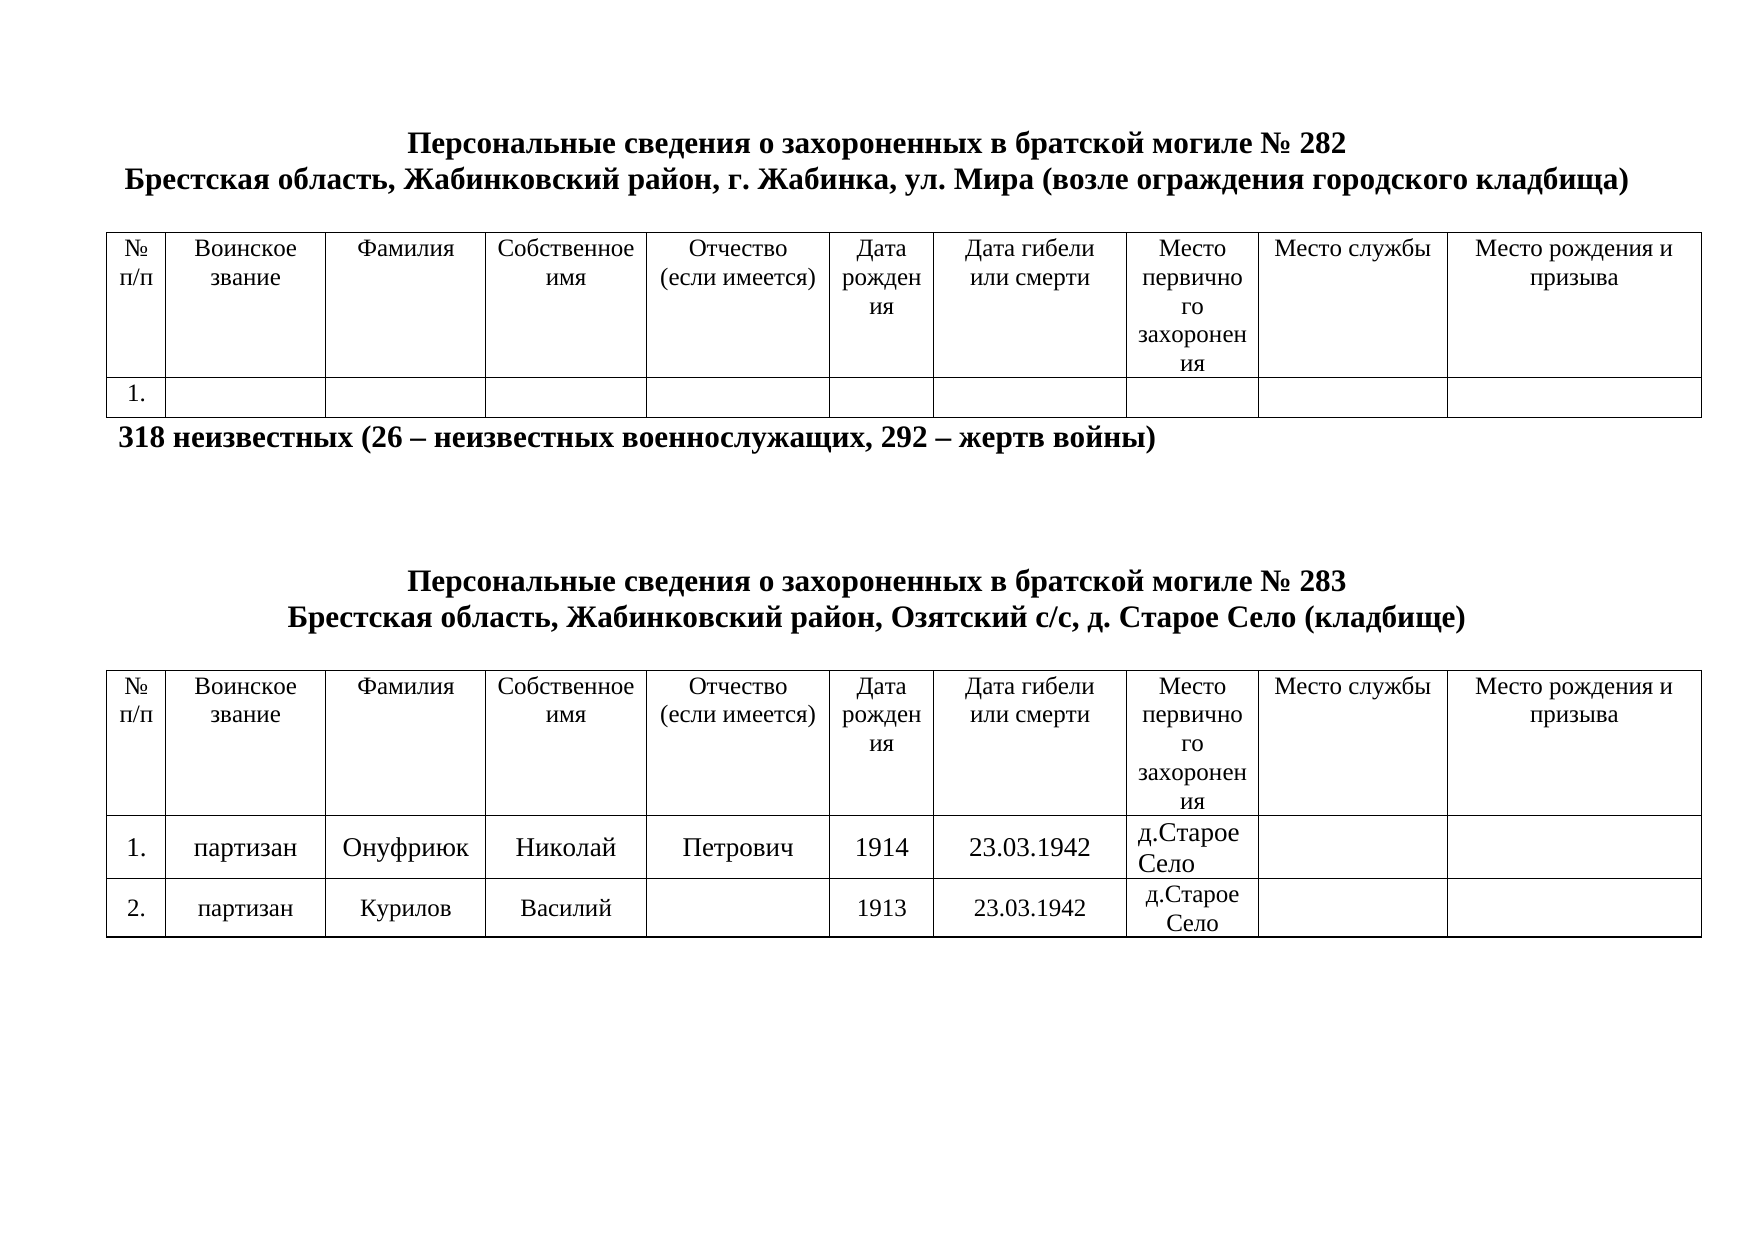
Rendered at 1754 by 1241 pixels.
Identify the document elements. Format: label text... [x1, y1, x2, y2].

table_cell [647, 879, 829, 936]
table_header Место первичного захоронения [1127, 671, 1258, 814]
table_header Фамилия [326, 233, 485, 377]
table_cell Курилов [326, 879, 485, 936]
table_cell [1448, 816, 1701, 878]
table_header Воинское звание [166, 233, 325, 377]
text Персональные сведения о захороненных в братской могиле № 282 [118, 124, 1636, 160]
table_cell [166, 378, 325, 417]
table_cell [1127, 378, 1258, 417]
table_cell [934, 378, 1126, 417]
table_cell Петрович [647, 816, 829, 878]
table_header № п/п [107, 233, 165, 377]
table_cell [830, 378, 933, 417]
table_header Дата гибели или смерти [934, 233, 1126, 377]
table_cell 1914 [830, 816, 933, 878]
table_cell Василий [486, 879, 646, 936]
table_cell [1259, 816, 1447, 878]
table_cell [1448, 378, 1701, 417]
table_header № п/п [107, 671, 165, 814]
table_cell Николай [486, 816, 646, 878]
table_header Собственное имя [486, 671, 646, 814]
table_cell [1259, 879, 1447, 936]
table_cell 1913 [830, 879, 933, 936]
text Брестская область, Жабинковский район, г. Жабинка, ул. Мира (возле ограждения городского кладбища) [118, 160, 1636, 196]
table_cell [1448, 879, 1701, 936]
table_cell 1. [107, 378, 165, 417]
text Брестская область, Жабинковский район, Озятский с/с, д. Старое Село (кладбище) [118, 598, 1636, 634]
table_cell 23.03.1942 [934, 879, 1126, 936]
table_cell [647, 378, 829, 417]
table_header Воинское звание [166, 671, 325, 814]
table_header Место службы [1259, 233, 1447, 377]
table_cell д.Старое Село [1127, 816, 1258, 878]
table_header Место первичного захоронения [1127, 233, 1258, 377]
table_cell партизан [166, 879, 325, 936]
table_cell 1. [107, 816, 165, 878]
text Персональные сведения о захороненных в братской могиле № 283 [118, 562, 1636, 598]
table_cell д.Старое Село [1127, 879, 1258, 936]
table_header Дата рождения [830, 671, 933, 814]
table_cell 23.03.1942 [934, 816, 1126, 878]
table_cell 2. [107, 879, 165, 936]
table_header Место рождения и призыва [1448, 671, 1701, 814]
table_cell Онуфриюк [326, 816, 485, 878]
table_header Дата гибели или смерти [934, 671, 1126, 814]
table_cell [486, 378, 646, 417]
table_cell [326, 378, 485, 417]
table_header Дата рождения [830, 233, 933, 377]
table_header Место рождения и призыва [1448, 233, 1701, 377]
table_header Фамилия [326, 671, 485, 814]
table_header Собственное имя [486, 233, 646, 377]
table_header Место службы [1259, 671, 1447, 814]
table_cell партизан [166, 816, 325, 878]
table_header Отчество (если имеется) [647, 671, 829, 814]
table_cell [1259, 378, 1447, 417]
text 318 неизвестных (26 – неизвестных военнослужащих, 292 – жертв войны) [118, 418, 1636, 454]
table_header Отчество (если имеется) [647, 233, 829, 377]
